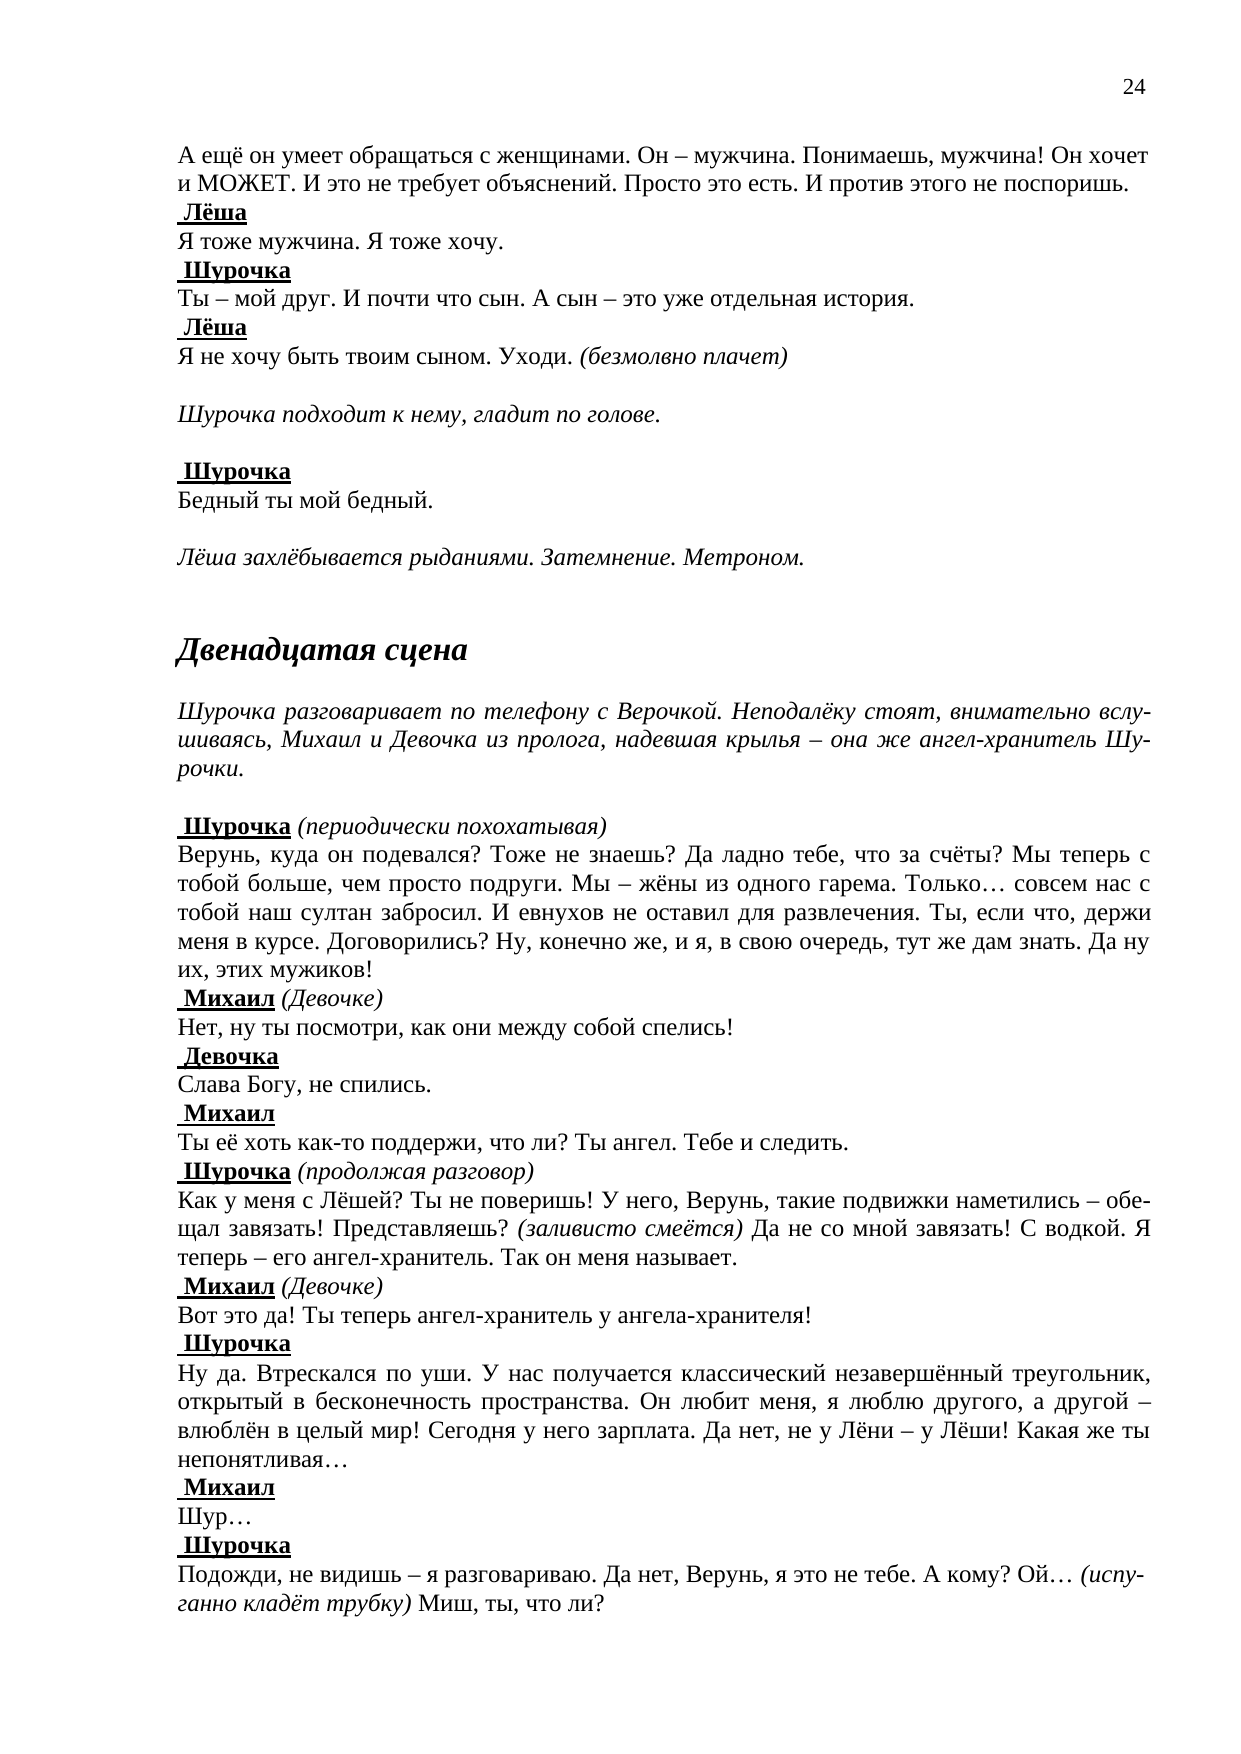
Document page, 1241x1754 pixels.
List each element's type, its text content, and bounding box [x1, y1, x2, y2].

subtitle Лёша [177, 198, 1163, 226]
text А ещё он умеет обращаться с женщинами. Он – мужчина. Понимаешь, мужчина! Он хочет и МОЖЕТ. И это не требует объяснений. Просто это есть. И против этого не поспоришь. [177, 140, 1153, 197]
subtitle Михаил [177, 1099, 1163, 1127]
text Слава Богу, не спились. [177, 1070, 1163, 1098]
subtitle Шурочка [177, 1531, 1163, 1559]
subtitle Михаил [177, 1473, 1163, 1501]
text Подожди, не видишь – я разговариваю. Да нет, Верунь, я это не тебе. А кому? Ой… (испу- ганно кладёт трубку) Миш, ты, что ли? [177, 1559, 1163, 1617]
text Михаил (Девочке) [177, 983, 1163, 1012]
text Я тоже мужчина. Я тоже хочу. [177, 226, 1163, 255]
subtitle Лёша [177, 313, 1163, 341]
text Нет, ну ты посмотри, как они между собой спелись! [177, 1012, 1163, 1041]
text Шурочка разговаривает по телефону с Верочкой. Неподалёку стоят, внимательно вслу- шиваясь, Михаил и Девочка из пролога, надевшая крылья – она же ангел-хранитель Шу- рочки. [177, 696, 1152, 782]
text Ты её хоть как-то поддержи, что ли? Ты ангел. Тебе и следить. [177, 1127, 1163, 1156]
text Вот это да! Ты теперь ангел-хранитель у ангела-хранителя! [177, 1300, 1163, 1329]
subtitle Девочка [177, 1041, 1163, 1070]
text Я не хочу быть твоим сыном. Уходи. (безмолвно плачет) Шурочка подходит к нему, гладит по голове. [177, 341, 789, 428]
text Ты – мой друг. И почти что сын. А сын – это уже отдельная история. [177, 284, 1163, 312]
text Шурочка (периодически похохатывая) [177, 811, 1163, 839]
text Бедный ты мой бедный. [177, 485, 1163, 514]
text Шур… [177, 1501, 1163, 1530]
text Шурочка (продолжая разговор) [177, 1156, 1163, 1185]
text Михаил (Девочке) [177, 1271, 1163, 1300]
text Верунь, куда он подевался? Тоже не знаешь? Да ладно тебе, что за счёты? Мы теперь с тобой больше, чем просто подруги. Мы – жёны из одного гарема. Только… совсем нас с тобой наш султан забросил. И евнухов не оставил для развлечения. Ты, если что, держи меня в курсе. Договорились? Ну, конечно же, и я, в свою очередь, тут же дам знать. Да ну их, этих мужиков! [177, 839, 1152, 983]
subtitle Шурочка [177, 255, 1163, 284]
text Как у меня с Лёшей? Ты не поверишь! У него, Верунь, такие подвижки наметились – обе- щал завязать! Представляешь? (заливисто смеётся) Да не со мной завязать! С водкой. Я теперь – его ангел-хранитель. Так он меня называет. [177, 1185, 1152, 1271]
subtitle Шурочка [177, 1329, 1163, 1358]
subtitle Двенадцатая сцена [177, 629, 1163, 668]
subtitle Шурочка [177, 457, 1163, 485]
text Ну да. Втрескался по уши. У нас получается классический незавершённый треугольник, открытый в бесконечность пространства. Он любит меня, я люблю другого, а другой – влюблён в целый мир! Сегодня у него зарплата. Да нет, не у Лёни – у Лёши! Какая же ты непонятливая… [177, 1358, 1152, 1473]
text Лёша захлёбывается рыданиями. Затемнение. Метроном. [177, 542, 1163, 571]
